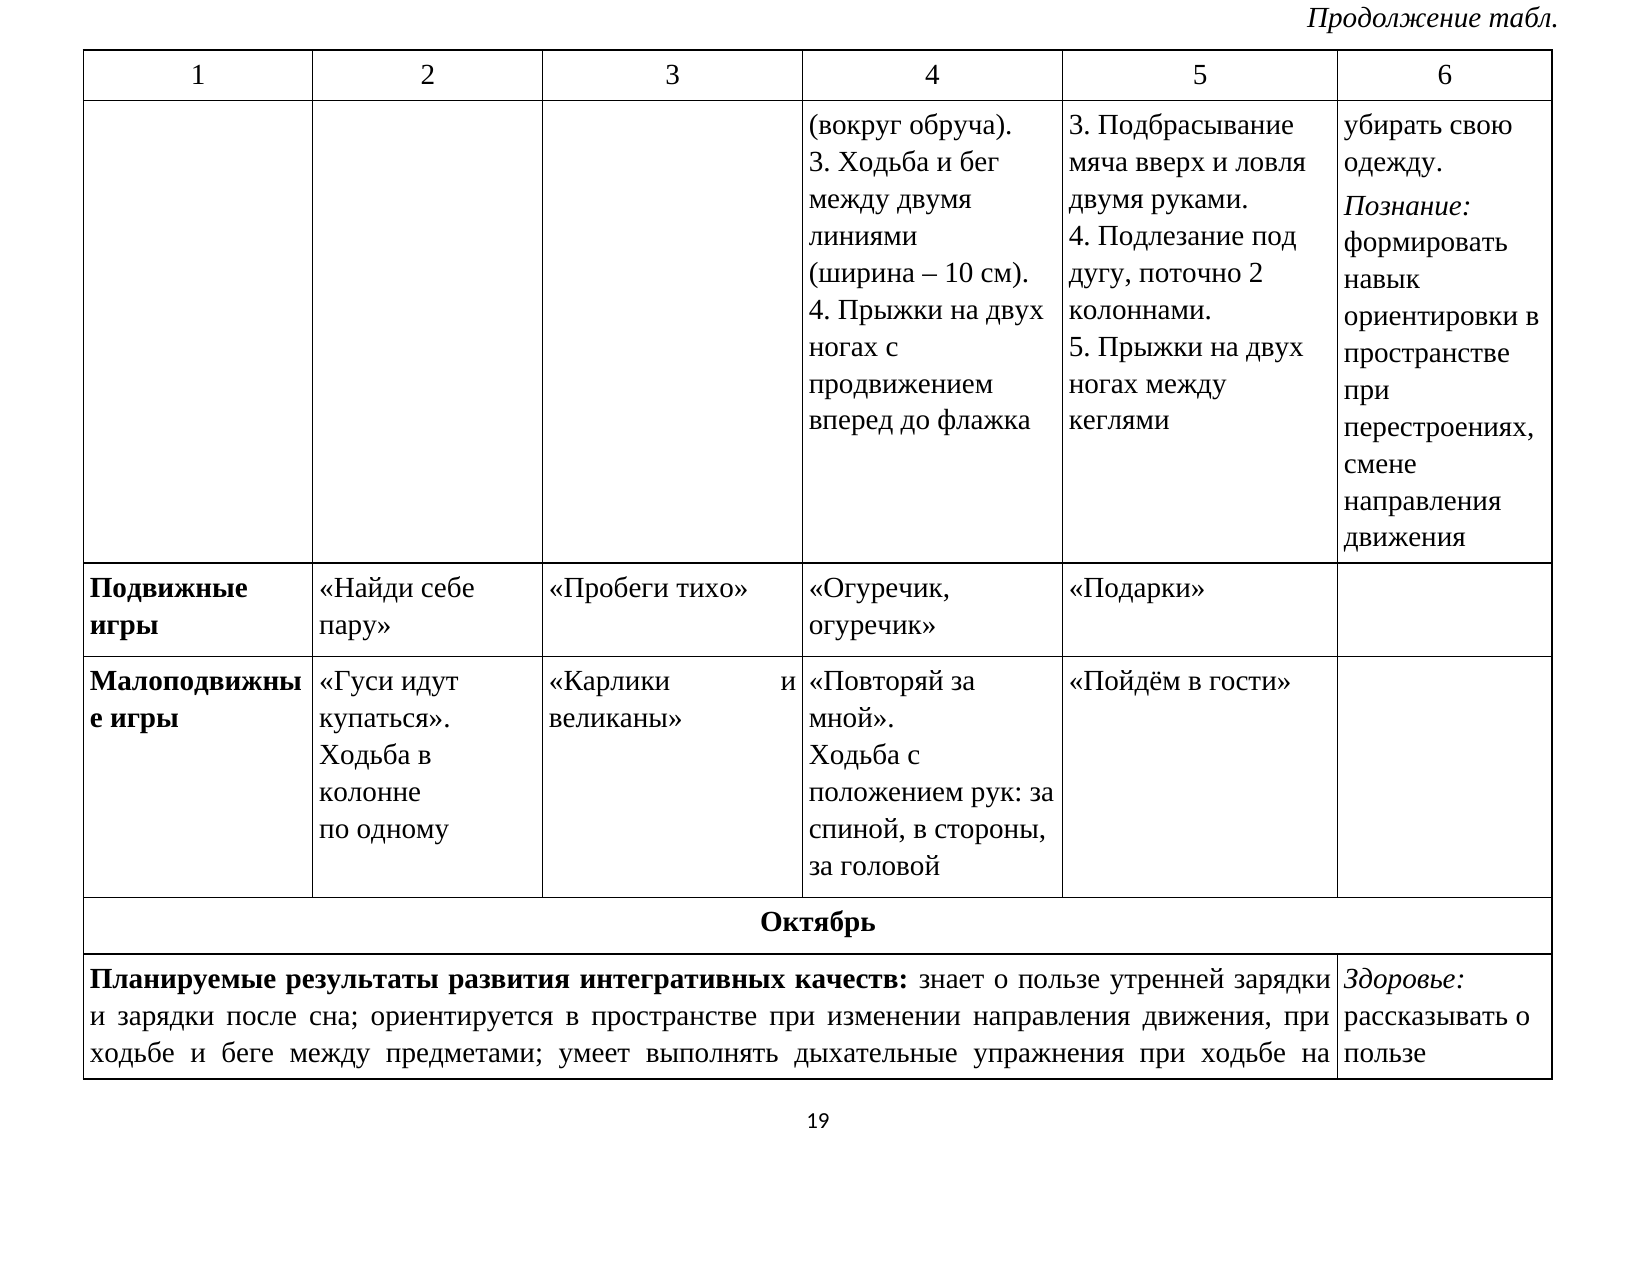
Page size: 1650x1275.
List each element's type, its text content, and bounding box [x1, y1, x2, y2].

table_header 3 [543, 51, 802, 100]
table_header 2 [313, 51, 542, 100]
table_cell (вокруг обруча). 3. Ходьба и бег между двумя линиями (ширина – 10 см). 4. Прыжки на двух ногах с продвижением вперед до флажка [803, 101, 1062, 562]
table_cell 3. Подбрасывание мяча вверх и ловля двумя руками. 4. Подлезание под дугу, поточно 2 колоннами. 5. Прыжки на двух ногах между кеглями [1063, 101, 1337, 562]
table_header 6 [1338, 51, 1551, 100]
table_cell [1338, 657, 1551, 897]
table_cell «Найди себе пару» [313, 564, 542, 656]
table_cell [1338, 564, 1551, 656]
table_header 1 [84, 51, 312, 100]
table_cell «Подарки» [1063, 564, 1337, 656]
table_cell [313, 101, 542, 562]
table_cell «Гуси идут купаться». Ходьба в колонне по одному [313, 657, 542, 897]
table_cell «Огуречик, огуречик» [803, 564, 1062, 656]
table_cell Малоподвижные игры [84, 657, 312, 897]
table_cell «Повторяй за мной». Ходьба с положением рук: за спиной, в стороны, за головой [803, 657, 1062, 897]
text Продолжение табл. [74, 0, 1561, 33]
table_cell «Пойдём в гости» [1063, 657, 1337, 897]
table_cell [543, 101, 802, 562]
table_cell Октябрь [84, 898, 1551, 953]
table_cell убирать свою одежду. Познание: формировать навык ориентировки в пространстве при перестроениях, смене направления движения [1338, 101, 1551, 562]
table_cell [84, 955, 1337, 1078]
table_header 5 [1063, 51, 1337, 100]
table_cell [84, 101, 312, 562]
table_cell Подвижные игры [84, 564, 312, 656]
table_cell «Карлики и великаны» [543, 657, 802, 897]
table_cell «Пробеги тихо» [543, 564, 802, 656]
table_header 4 [803, 51, 1062, 100]
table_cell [1338, 955, 1551, 1078]
